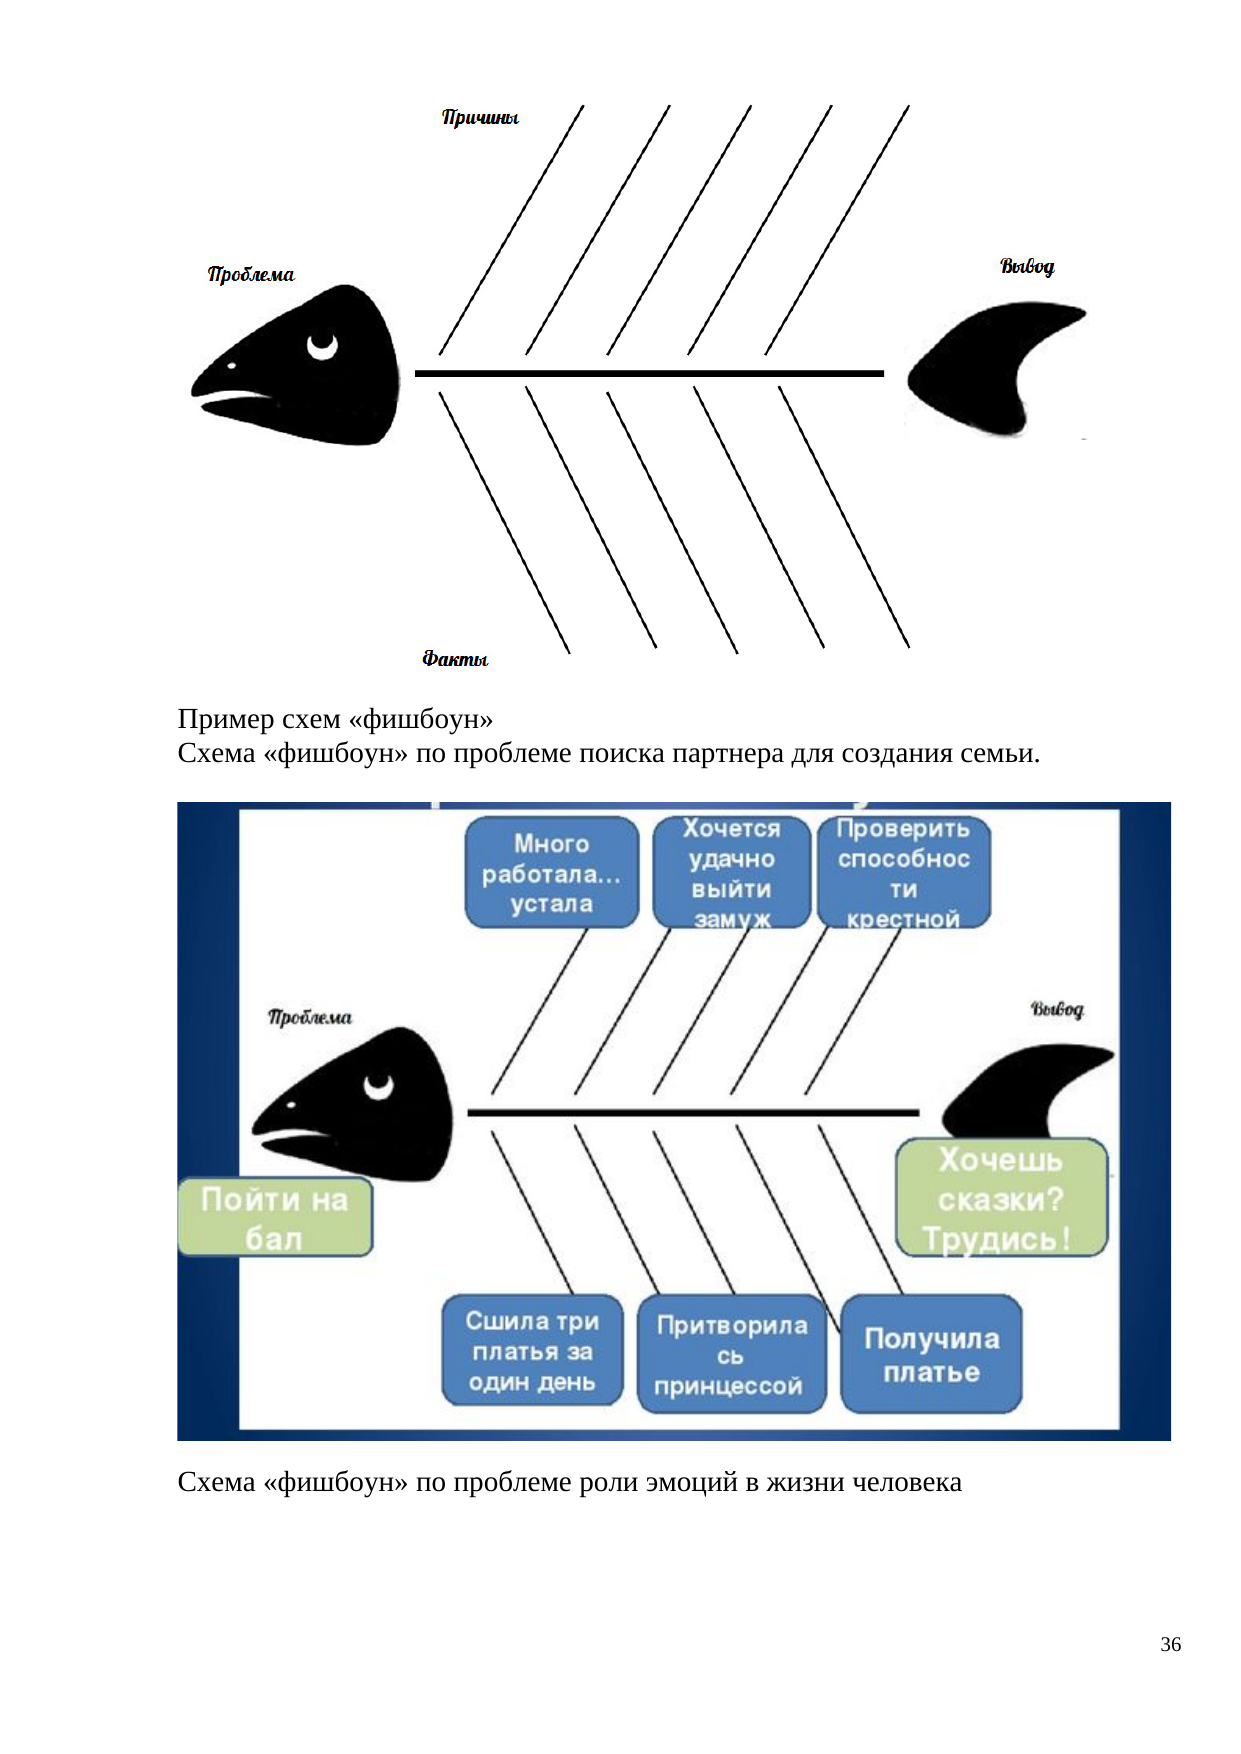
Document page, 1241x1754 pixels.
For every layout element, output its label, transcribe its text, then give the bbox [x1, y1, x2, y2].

picture [177, 802, 1172, 1441]
text Пример схем «фишбоун» [103, 702, 1181, 735]
text Схема «фишбоун» по проблеме роли эмоций в жизни человека [103, 1464, 1181, 1498]
text Схема «фишбоун» по проблеме поиска партнера для создания семьи. [103, 735, 1181, 769]
picture [177, 59, 1090, 702]
